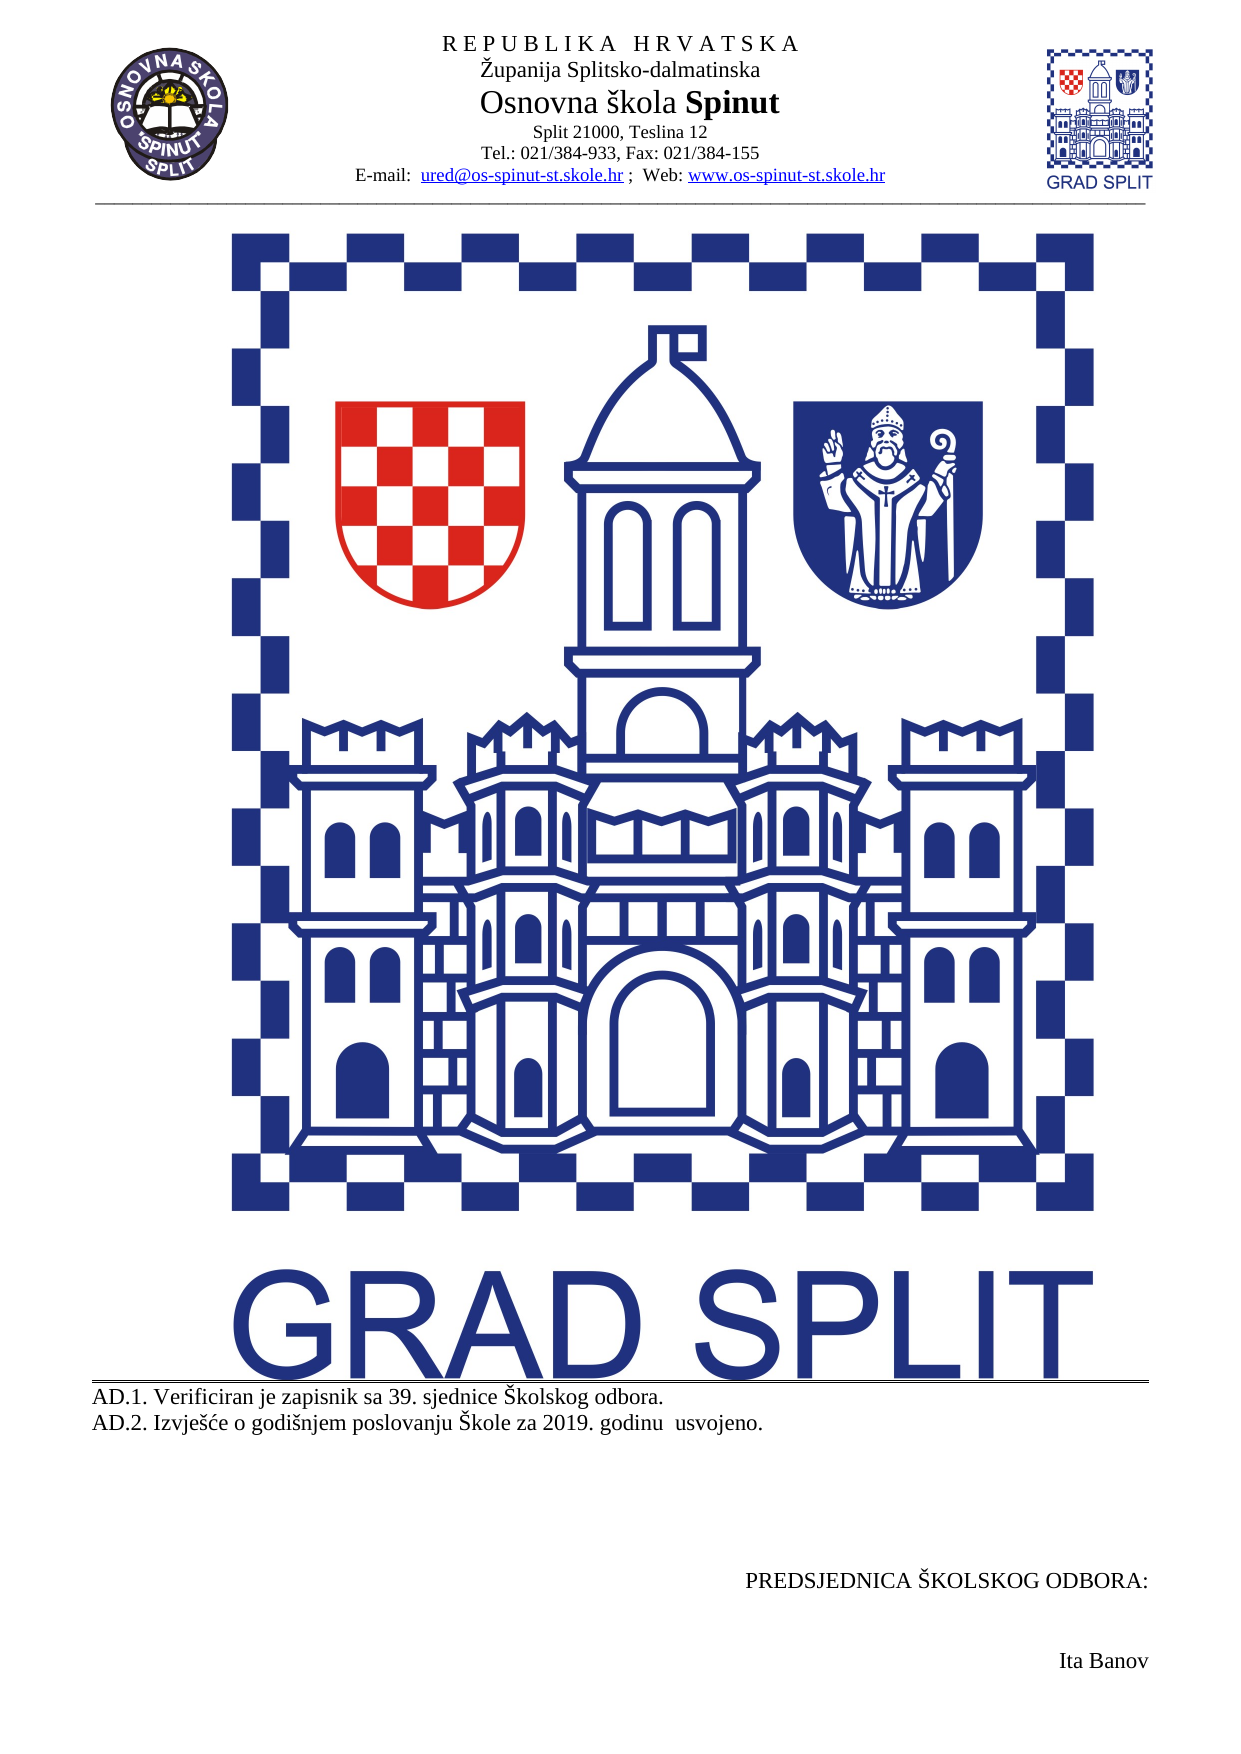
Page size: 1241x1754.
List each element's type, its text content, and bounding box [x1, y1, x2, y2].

picture [1043, 46, 1156, 193]
text AD.2. Izvješće o godišnjem poslovanju Škole za 2019. godinu usvojeno. [92, 1409, 1149, 1436]
text Ita Banov [92, 1647, 1149, 1673]
picture [199, 206, 1121, 1380]
text PREDSJEDNICA ŠKOLSKOG ODBORA: [92, 1568, 1149, 1594]
text AD.1. Verificiran je zapisnik sa 39. sjednice Školskog odbora. [92, 1383, 1149, 1409]
